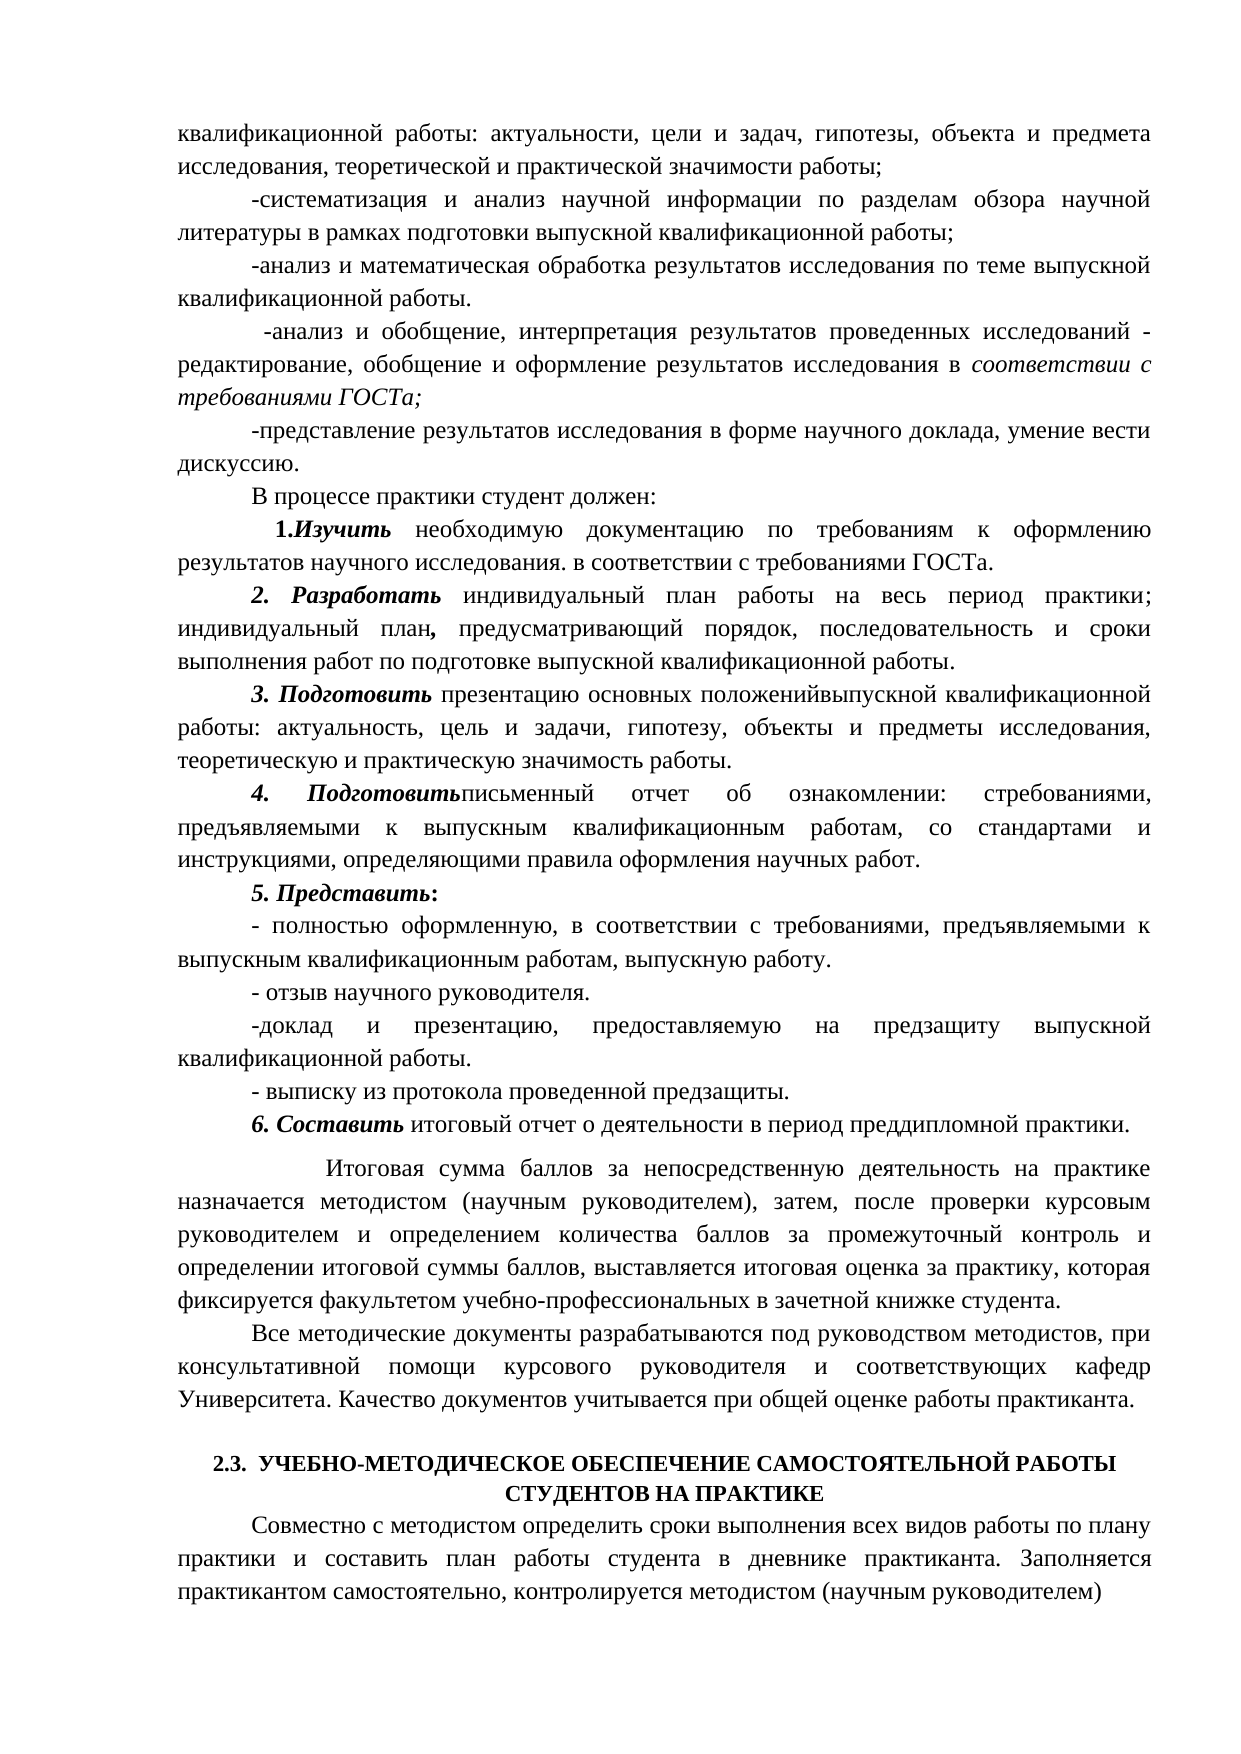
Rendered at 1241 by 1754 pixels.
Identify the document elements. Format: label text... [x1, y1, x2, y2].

text Совместно с методистом определить сроки выполнения всех видов работы по плану практики и составить план работы студента в дневнике практиканта. Заполняется практикантом самостоятельно, контролируется методистом (научным руководителем) [177, 1510, 1152, 1605]
text -доклад и презентацию, предоставляемую на предзащиту выпускной квалификационной работы. [177, 1010, 1152, 1071]
text Итоговая сумма баллов за непосредственную деятельность на практике назначается методистом (научным руководителем), затем, после проверки курсовым руководителем и определением количества баллов за промежуточный контроль и определении итоговой суммы баллов, выставляется итоговая оценка за практику, которая фиксируется факультетом учебно-профессиональных в зачетной книжке студента. [177, 1153, 1152, 1313]
text 5. Представить: [177, 878, 1152, 906]
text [177, 118, 1152, 180]
text -представление результатов исследования в форме научного доклада, умение вести дискуссию. [177, 415, 1152, 477]
text Все методические документы разрабатываются под руководством методистов, при консультативной помощи курсового руководителя и соответствующих кафедр Университета. Качество документов учитывается при общей оценке работы практиканта. [177, 1318, 1152, 1413]
text 4. Подготовитьписьменный отчет об ознакомлении: стребованиями, предъявляемыми к выпускным квалификационным работам, со стандартами и инструкциями, определяющими правила оформления научных работ. [177, 778, 1152, 873]
text - полностью оформленную, в соответствии с требованиями, предъявляемыми к выпускным квалификационным работам, выпускную работу. [177, 911, 1152, 972]
text -анализ и математическая обработка результатов исследования по теме выпускной квалификационной работы. [177, 250, 1152, 312]
text - отзыв научного руководителя. [177, 977, 1152, 1005]
text 3. Подготовить презентацию основных положенийвыпускной квалификационной работы: актуальность, цель и задачи, гипотезу, объекты и предметы исследования, теоретическую и практическую значимость работы. [177, 679, 1152, 774]
text -анализ и обобщение, интерпретация результатов проведенных исследований -редактирование, обобщение и оформление результатов исследования в соответствии с требованиями ГОСТа; [177, 316, 1152, 411]
text 2.3. УЧЕБНО-МЕТОДИЧЕСКОЕ ОБЕСПЕЧЕНИЕ САМОСТОЯТЕЛЬНОЙ РАБОТЫ СТУДЕНТОВ НА ПРАКТИКЕ [177, 1450, 1152, 1506]
text 2. Разработать индивидуальный план работы на весь период практики; индивидуальный план, предусматривающий порядок, последовательность и сроки выполнения работ по подготовке выпускной квалификационной работы. [177, 580, 1152, 675]
text 1.Изучить необходимую документацию по требованиям к оформлению результатов научного исследования. в соответствии с требованиями ГОСТа. [177, 514, 1152, 576]
text - выписку из протокола проведенной предзащиты. [177, 1076, 1152, 1104]
text -систематизация и анализ научной информации по разделам обзора научной литературы в рамках подготовки выпускной квалификационной работы; [177, 184, 1152, 246]
text 6. Составить итоговый отчет о деятельности в период преддипломной практики. [177, 1109, 1152, 1137]
text В процессе практики студент должен: [177, 481, 1152, 510]
